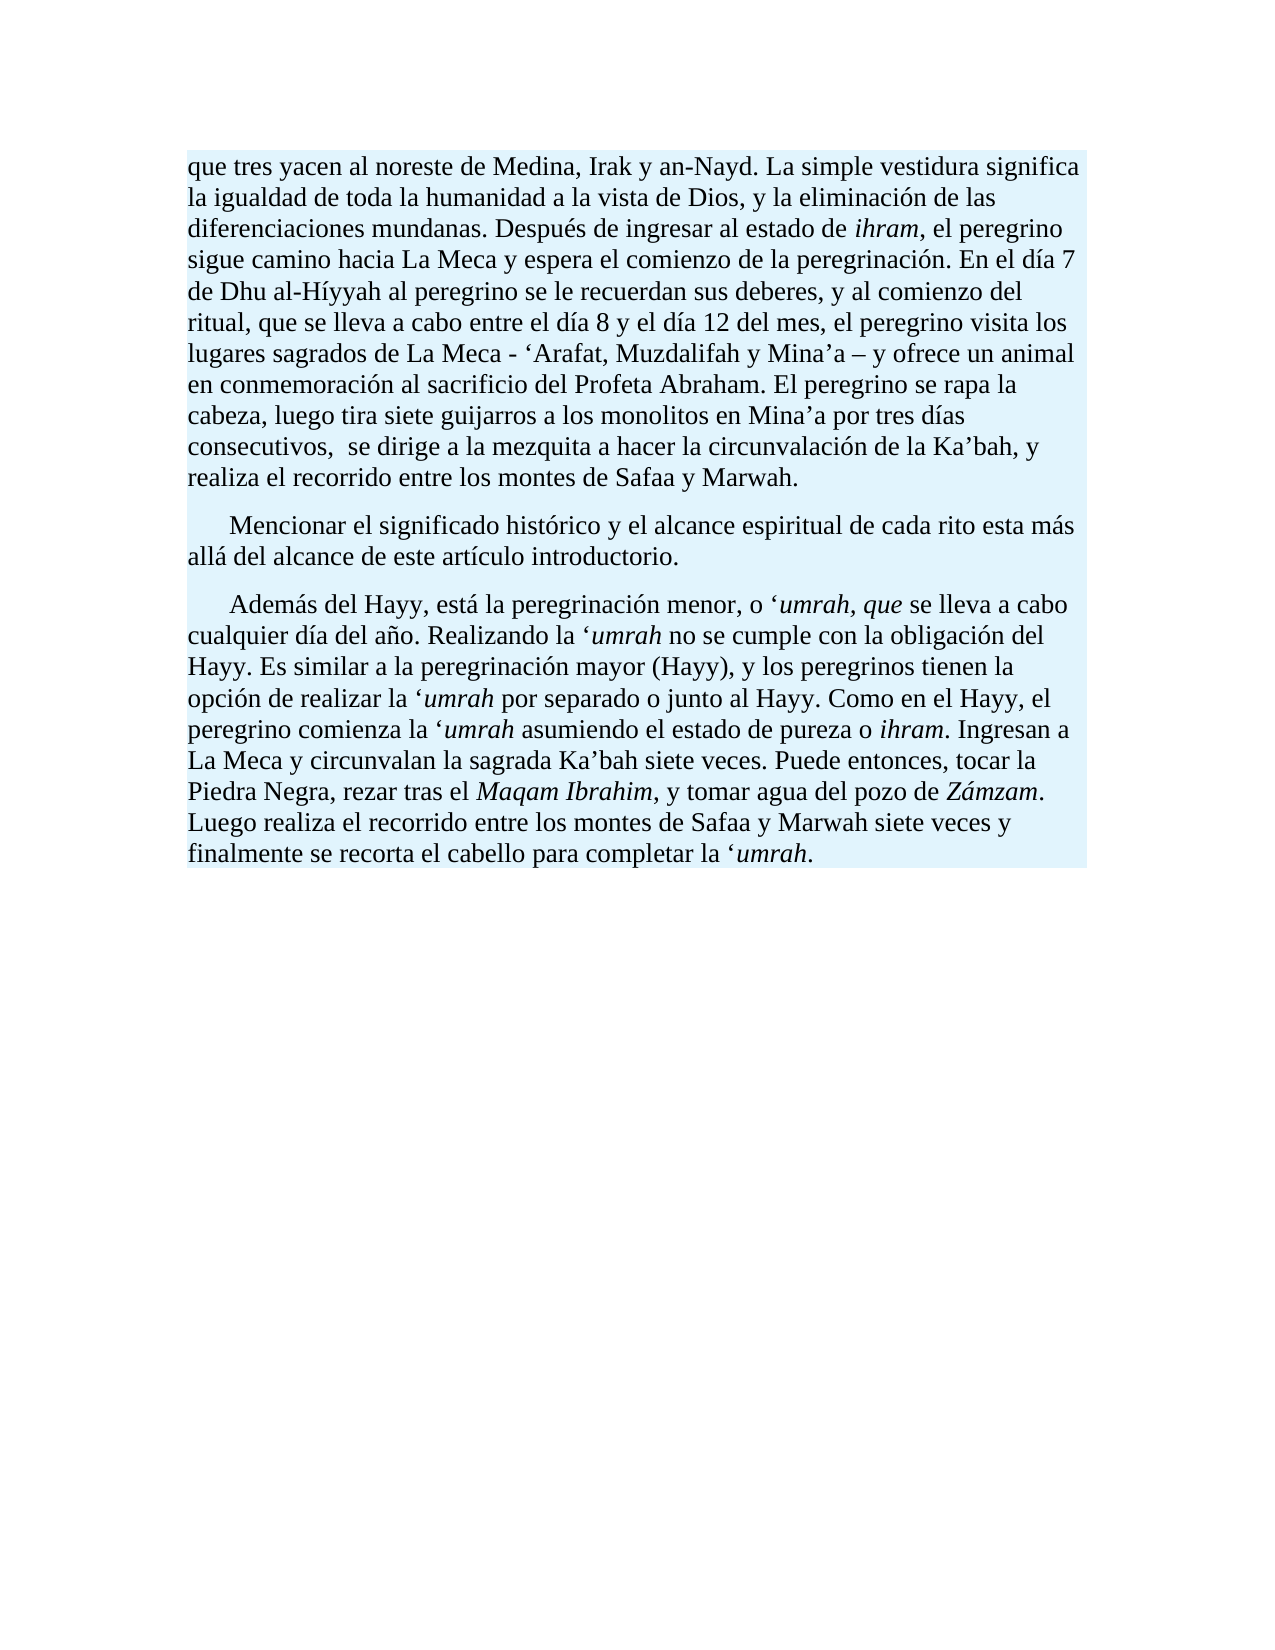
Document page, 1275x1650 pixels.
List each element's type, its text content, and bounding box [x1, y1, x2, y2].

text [187, 150, 1087, 493]
text Mencionar el significado histórico y el alcance espiritual de cada rito esta más allá del alcance de este artículo introductorio. [187, 509, 1087, 572]
text Además del Hayy, está la peregrinación menor, o ‘umrah, que se lleva a cabo cualquier día del año. Realizando la ‘umrah no se cumple con la obligación del Hayy. Es similar a la peregrinación mayor (Hayy), y los peregrinos tienen la opción de realizar la ‘umrah por separado o junto al Hayy. Como en el Hayy, el peregrino comienza la ‘umrah asumiendo el estado de pureza o ihram. Ingresan a La Meca y circunvalan la sagrada Ka’bah siete veces. Puede entonces, tocar la Piedra Negra, rezar tras el Maqam Ibrahim, y tomar agua del pozo de Zámzam. Luego realiza el recorrido entre los montes de Safaa y Marwah siete veces y finalmente se recorta el cabello para completar la ‘umrah. [187, 588, 1087, 868]
